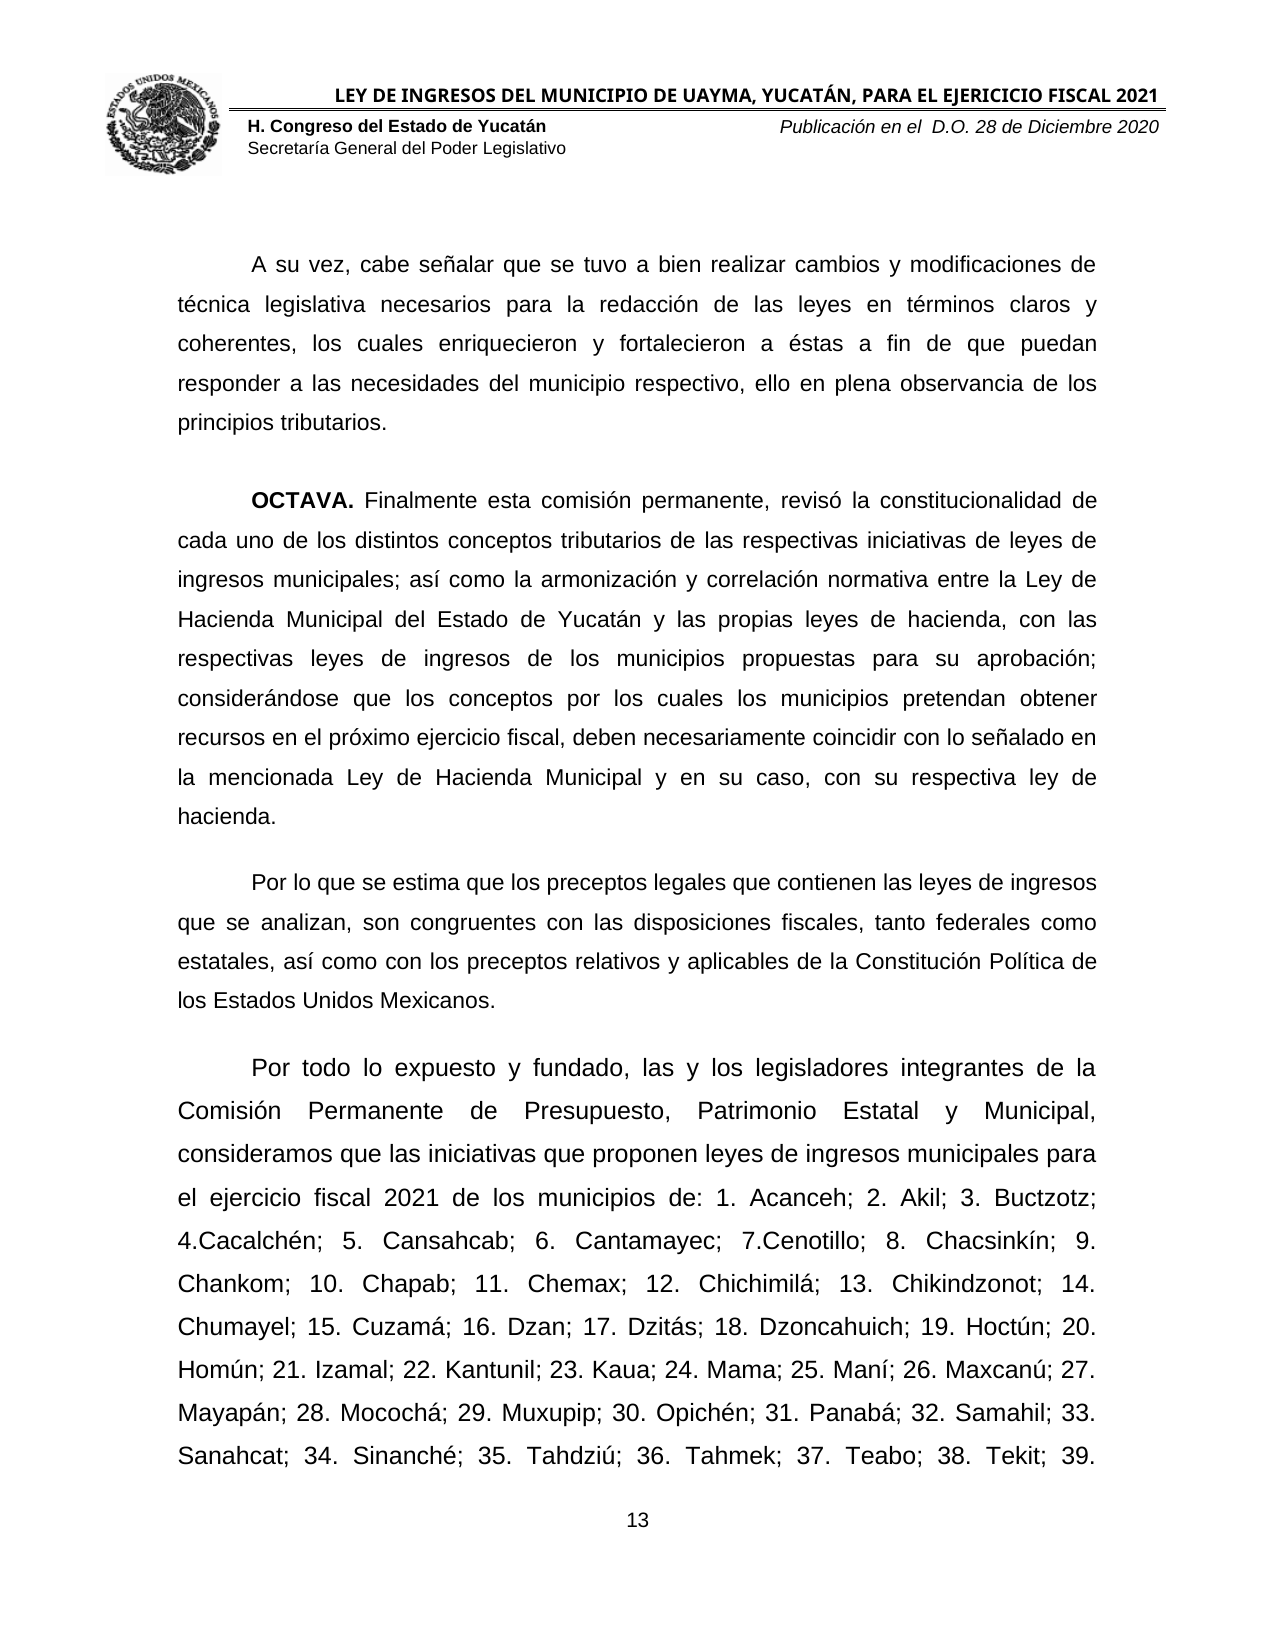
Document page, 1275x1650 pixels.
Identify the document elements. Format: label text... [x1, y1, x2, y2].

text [177, 1053, 1098, 1470]
text Por lo que se estima que los preceptos legales que contienen las leyes de ingresos que se analizan, son congruentes con las disposiciones fiscales, tanto federales como estatales, así como con los preceptos relativos y aplicables de de los Estados Unidos Mexicanos. [177, 869, 1098, 1014]
text OCTAVA. Finalmente esta comisión permanente, revisó la constitucionalidad de cada uno de los distintos conceptos tributarios de las respectivas iniciativas de leyes de ingresos municipales; así como la armonización y correlación normativa entre de Hacienda Municipal del Estado de Yucatán y las propias leyes de hacienda, con las respectivas leyes de ingresos de los municipios propuestas para su aprobación; considerándose que los conceptos por los cuales los municipios pretendan obtener recursos en el próximo ejercicio fiscal, deben necesariamente coincidir con lo señalado en la mencionada Ley de Hacienda Municipal y en su caso, con su respectiva ley de hacienda. [177, 487, 1098, 829]
text A su vez, cabe señalar que se tuvo a bien realizar cambios y modificaciones de técnica legislativa necesarios para la redacción de las leyes en términos claros y coherentes, los cuales enriquecieron y fortalecieron a éstas a fin de que puedan responder a las necesidades del municipio respectivo, ello en plena observancia de los principios tributarios. [177, 251, 1098, 435]
